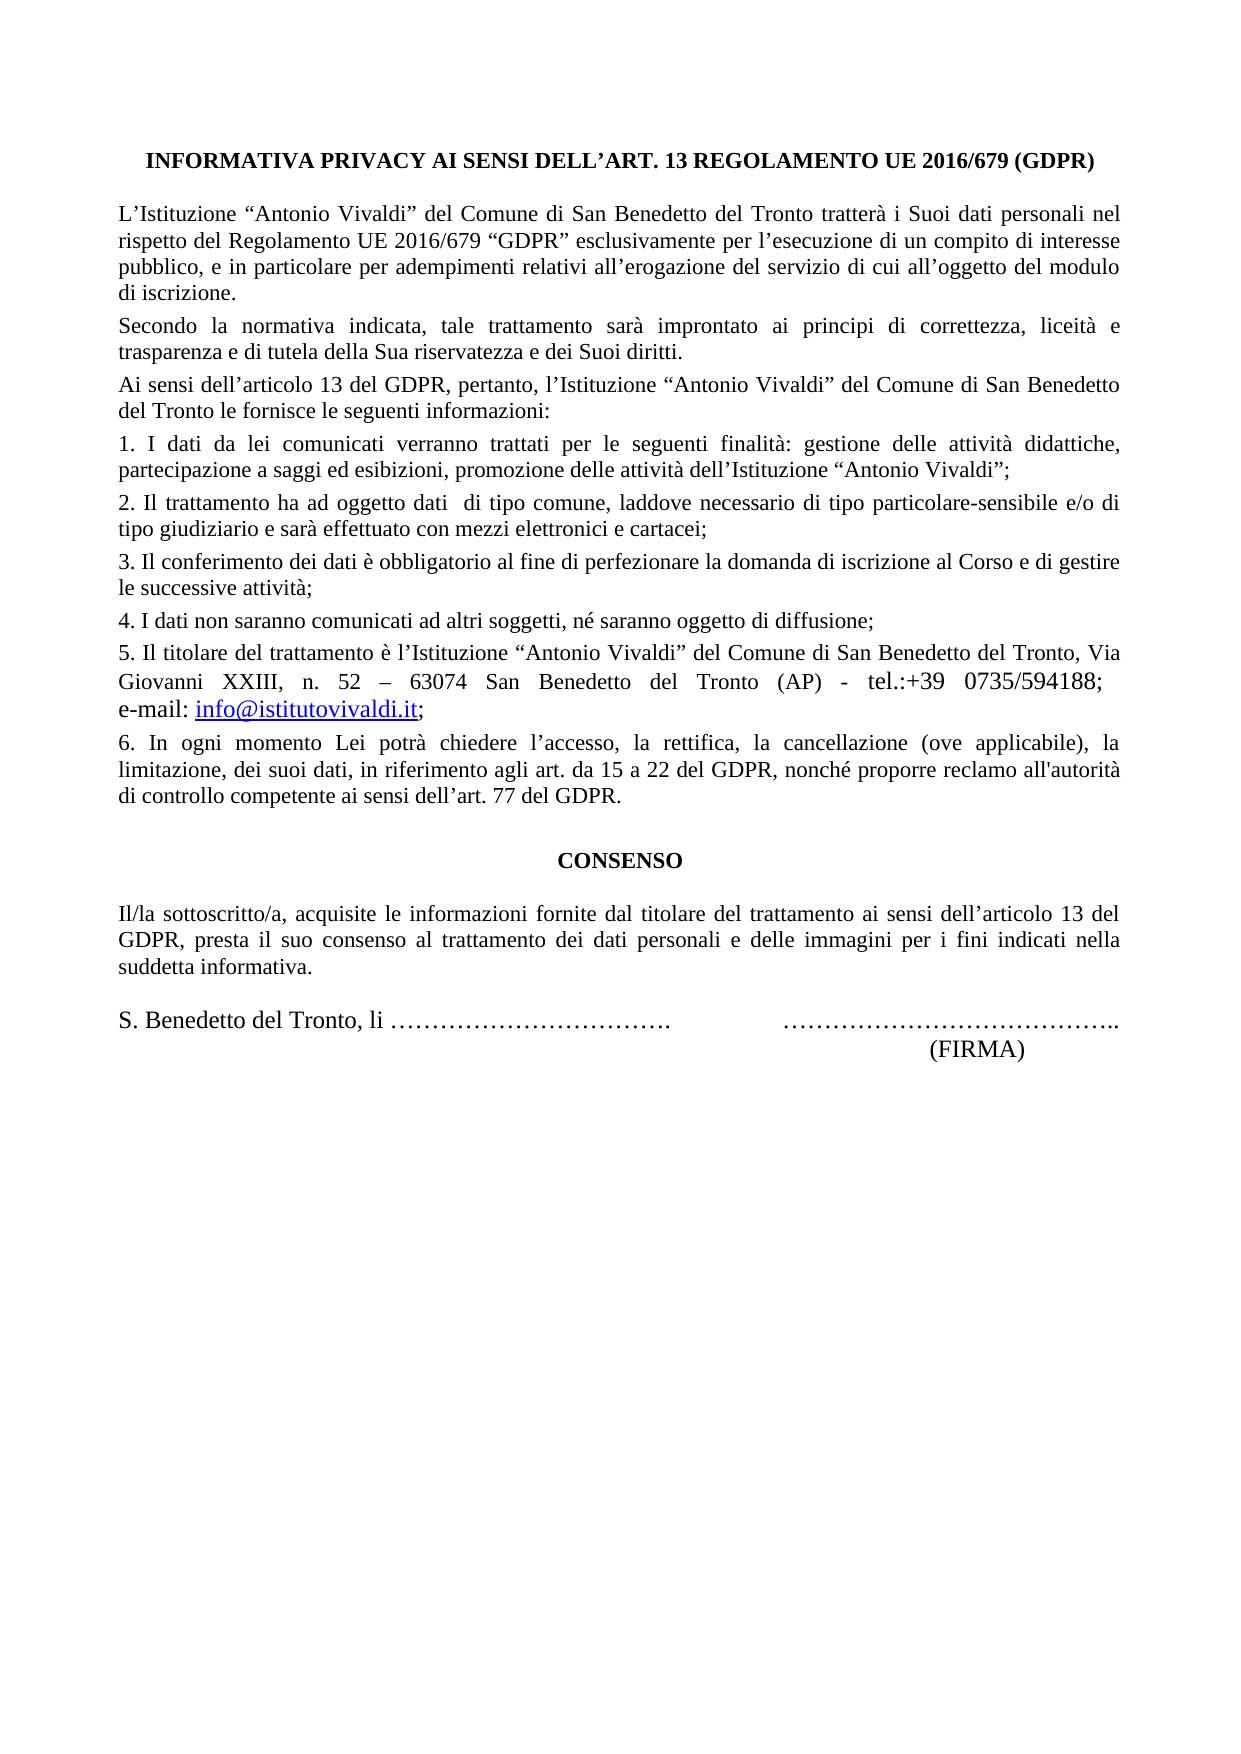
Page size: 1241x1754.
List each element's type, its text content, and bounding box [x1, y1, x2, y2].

text 3. Il conferimento dei dati è obbligatorio al fine di perfezionare la domanda di iscrizione al Corso e di gestire le successive attività; [118, 548, 1122, 601]
text Secondo la normativa indicata, tale trattamento sarà improntato ai principi di correttezza, liceità e trasparenza e di tutela della Sua riservatezza e dei Suoi diritti. [118, 312, 1122, 365]
text 2. Il trattamento ha ad oggetto dati di tipo comune, laddove necessario di tipo particolare-sensibile e/o di tipo giudiziario e sarà effettuato con mezzi elettronici e cartacei; [118, 489, 1122, 542]
text INFORMATIVA PRIVACY AI SENSI DELL’ART. 13 REGOLAMENTO UE 2016/679 (GDPR) [118, 148, 1122, 174]
text S. Benedetto del Tronto, li ……………………………. ………………………………….. [118, 1006, 1122, 1034]
text 4. I dati non saranno comunicati ad altri soggetti, né saranno oggetto di diffusione; [118, 607, 1122, 633]
text 5. Il titolare del trattamento è l’Istituzione “Antonio Vivaldi” del Comune di San Benedetto del Tronto, Via Giovanni XXIII, n. 52 – 63074 San Benedetto del Tronto (AP) - tel.:+39 0735/594188; e-mail: info@istitutovivaldi.it; [118, 639, 1122, 723]
text 6. In ogni momento Lei potrà chiedere l’accesso, la rettifica, la cancellazione (ove applicabile), la limitazione, dei suoi dati, in riferimento agli art. da 15 a 22 del GDPR, nonché proporre reclamo all'autorità di controllo competente ai sensi dell’art. 77 del GDPR. [118, 729, 1122, 808]
text 1. I dati da lei comunicati verranno trattati per le seguenti finalità: gestione delle attività didattiche, partecipazione a saggi ed esibizioni, promozione delle attività dell’Istituzione “Antonio Vivaldi”; [118, 430, 1122, 483]
text CONSENSO [118, 847, 1122, 874]
text Ai sensi dell’articolo 13 del GDPR, pertanto, l’Istituzione “Antonio Vivaldi” del Comune di San Benedetto del Tronto le fornisce le seguenti informazioni: [118, 371, 1122, 424]
text L’Istituzione “Antonio Vivaldi” del Comune di San Benedetto del Tronto tratterà i Suoi dati personali nel rispetto del Regolamento UE 2016/679 “GDPR” esclusivamente per l’esecuzione di un compito di interesse pubblico, e in particolare per adempimenti relativi all’erogazione del servizio di cui all’oggetto del modulo di iscrizione. [118, 200, 1122, 306]
text (FIRMA) [118, 1034, 1122, 1063]
text Il/la sottoscritto/a, acquisite le informazioni fornite dal titolare del trattamento ai sensi dell’articolo 13 del GDPR, presta il suo consenso al trattamento dei dati personali e delle immagini per i fini indicati nella suddetta informativa. [118, 900, 1122, 979]
